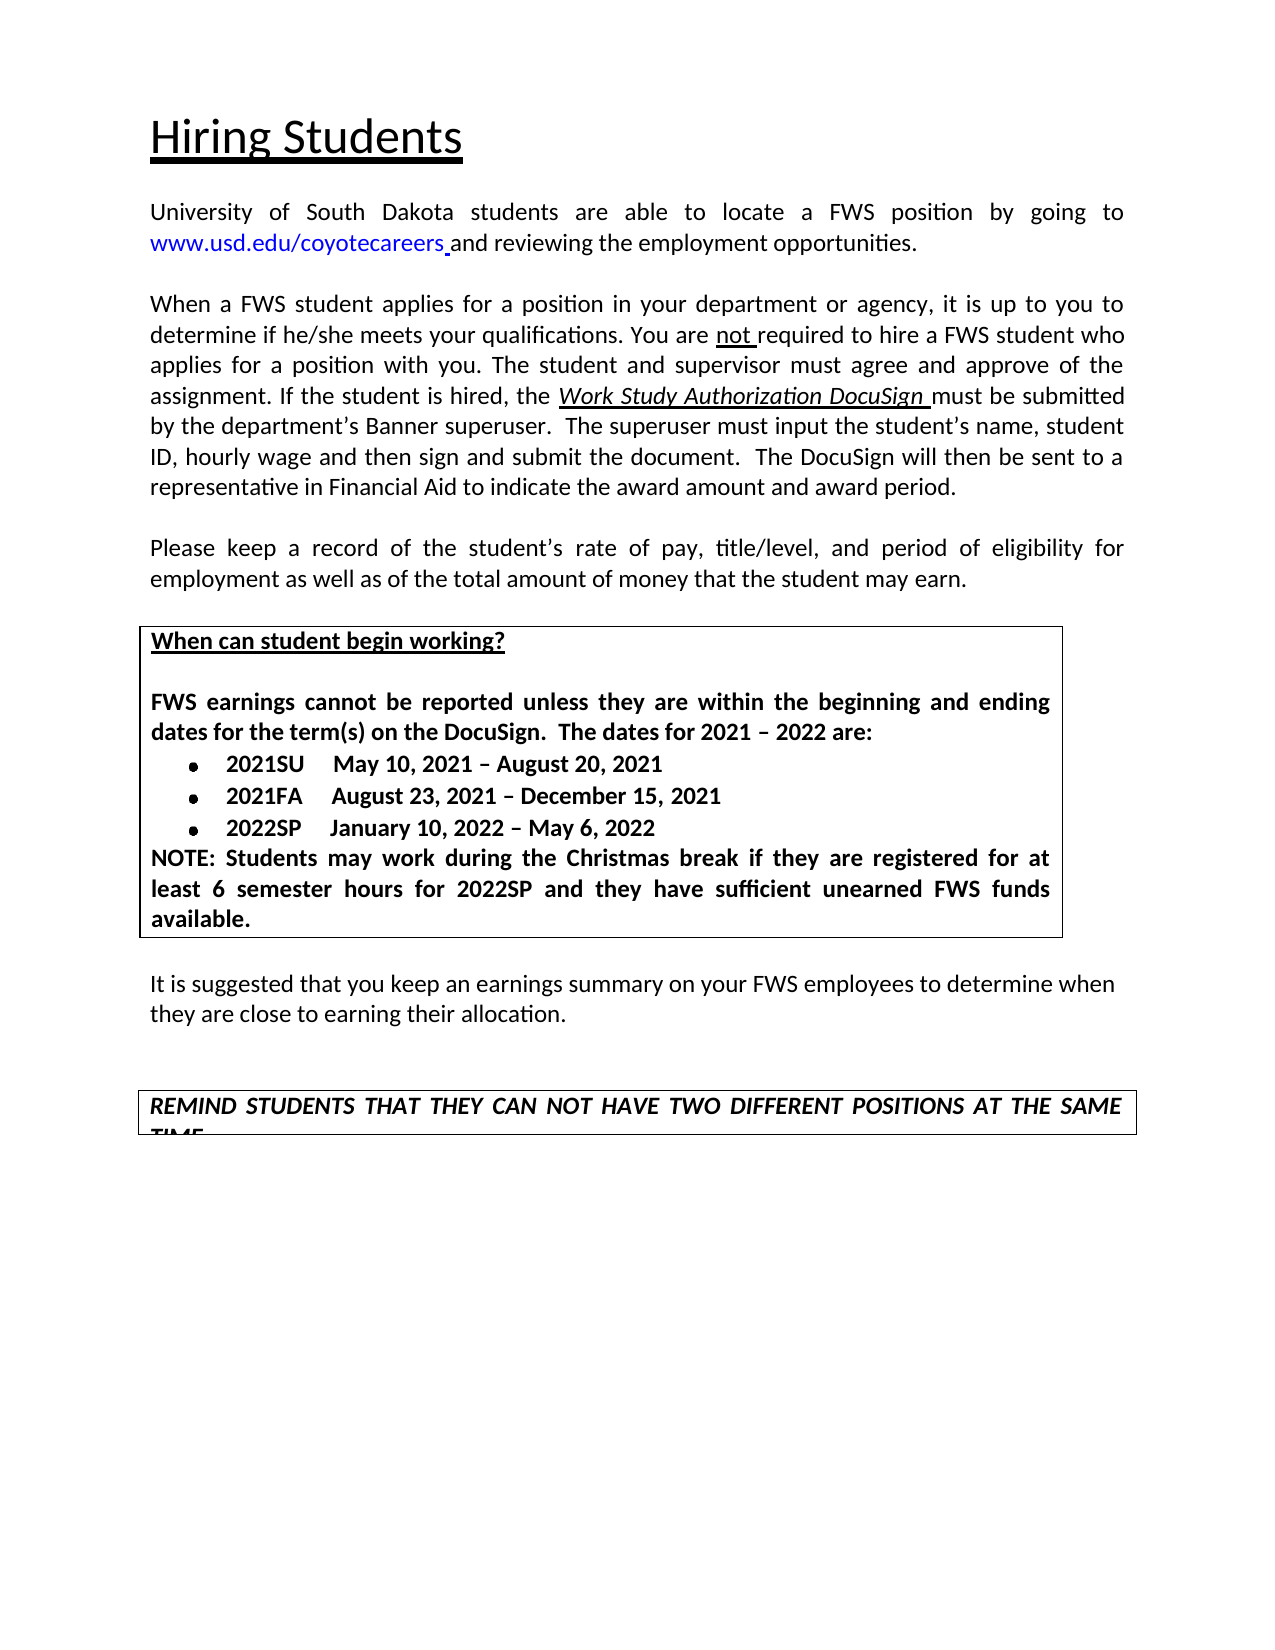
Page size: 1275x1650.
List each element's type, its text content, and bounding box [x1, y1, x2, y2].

subtitle Hiring Students [150, 106, 786, 166]
picture [187, 748, 211, 844]
text Please keep a record of the student’s rate of pay, title/level, and period of eligibility for employment as well as of the total amount of money that the student may earn. [150, 532, 1125, 593]
text It is suggested that you keep an earnings summary on your FWS employees to determine when they are close to earning their allocation. [150, 968, 1129, 1029]
text When a FWS student applies for a position in your department or agency, it is up to you to determine if he/she meets your qualifications. You are not required to hire a FWS student who applies for a position with you. The student and supervisor must agree and approve of the assignment. If the student is hired, the Work Study Authorization DocuSign must be submitted by the department’s Banner superuser. The superuser must input the student’s name, student ID, hourly wage and then sign and submit the document. The DocuSign will then be sent to a representative in Financial Aid to indicate the award amount and award period. [150, 288, 1125, 502]
text University of South Dakota students are able to locate a FWS position by going to www.usd.edu/coyotecareers and reviewing the employment opportunities. [150, 196, 1125, 257]
